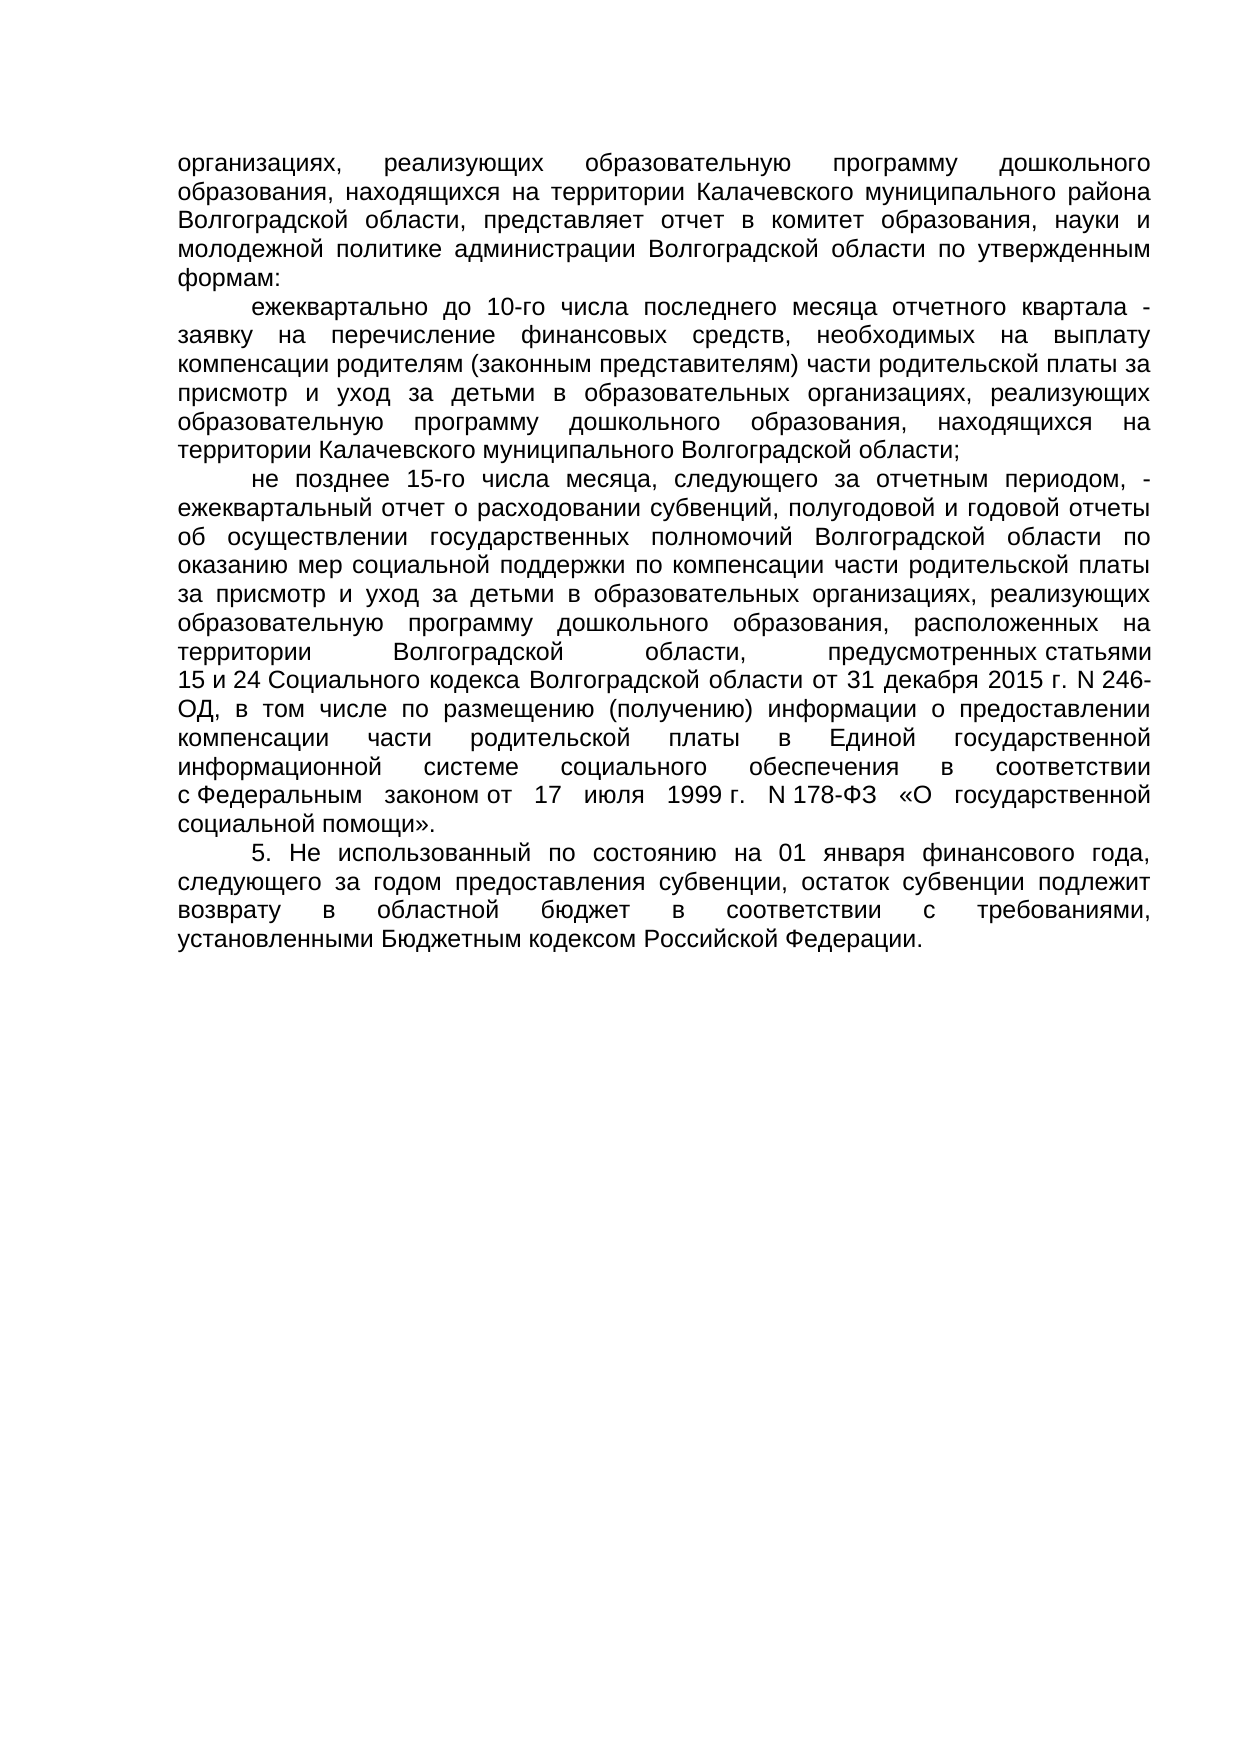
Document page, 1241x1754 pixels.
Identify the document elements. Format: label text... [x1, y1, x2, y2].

text 5. Не использованный по состоянию на 01 января финансового года, следующего за годом предоставления субвенции, остаток субвенции подлежит возврату в областной бюджет в соответствии с требованиями, установленными Бюджетным кодексом Российской Федерации. [177, 838, 1152, 953]
text не позднее 15-го числа месяца, следующего за отчетным периодом, - ежеквартальный отчет о расходовании субвенций, полугодовой и годовой отчеты об осуществлении государственных полномочий Волгоградской области по оказанию мер социальной поддержки по компенсации части родительской платы за присмотр и уход за детьми в образовательных организациях, реализующих образовательную программу дошкольного образования, расположенных на территории Волгоградской области, предусмотренных статьями 15 и 24 Социального кодекса Волгоградской области от 31 декабря 2015 г. N 246-ОД, в том числе по размещению (получению) информации о предоставлении компенсации части родительской платы в Единой государственной информационной системе социального обеспечения в соответствии с Федеральным законом от 17 июля 1999 г. N 178-ФЗ «О государственной социальной помощи». [177, 464, 1152, 838]
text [177, 148, 1152, 291]
text ежеквартально до 10-го числа последнего месяца отчетного квартала - заявку на перечисление финансовых средств, необходимых на выплату компенсации родителям (законным представителям) части родительской платы за присмотр и уход за детьми в образовательных организациях, реализующих образовательную программу дошкольного образования, находящихся на территории Калачевского муниципального Волгоградской области; [177, 291, 1152, 464]
